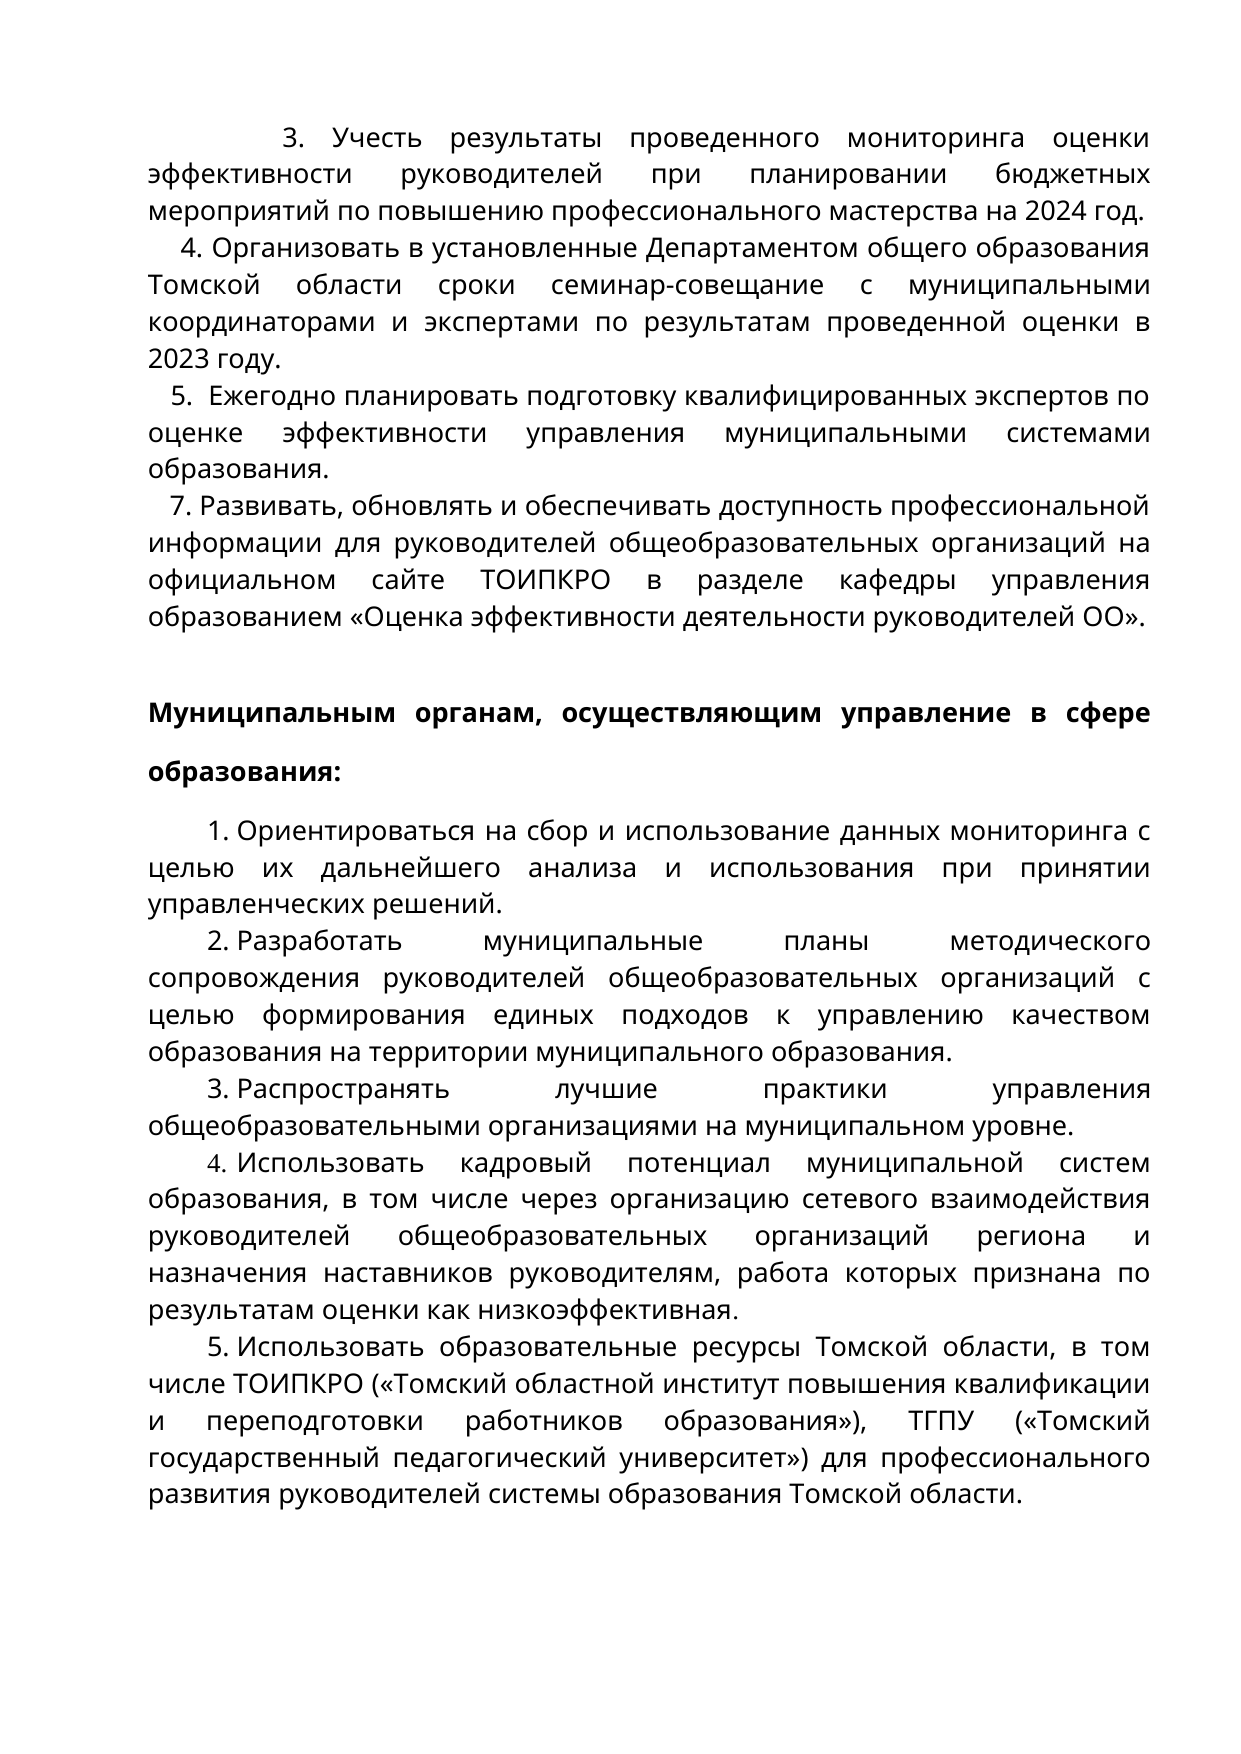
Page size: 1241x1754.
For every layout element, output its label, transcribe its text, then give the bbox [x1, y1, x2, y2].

list Использовать образовательные ресурсы Томской области, в том числе ТОИПКРО («Томский областной институт повышения квалификации и переподготовки работников образования»), ТГПУ («Томский государственный педагогический университет») для профессионального развития руководителей системы образования Томской области. [148, 1327, 1152, 1512]
list Использовать кадровый потенциал муниципальной систем образования, в том числе через организацию сетевого взаимодействия руководителей общеобразовательных организаций региона и назначения наставников руководителям, работа которых признана по результатам оценки как низкоэффективная. [148, 1143, 1152, 1327]
text Муниципальным органам, осуществляющим управление в сфере образования: [148, 693, 1152, 789]
text 3. Учесть результаты проведенного мониторинга оценки эффективности руководителей при планировании бюджетных мероприятий по повышению профессионального мастерства на 2024 год. [148, 118, 1152, 229]
list Ориентироваться на сбор и использование данных мониторинга с целью их дальнейшего анализа и использования при принятии управленческих решений. [148, 811, 1152, 922]
text 4. Организовать в установленные Департаментом общего образования Томской области сроки семинар-совещание с муниципальными координаторами и экспертами по результатам проведенной оценки в 2023 году. [148, 229, 1152, 376]
list Разработать муниципальные планы методического сопровождения руководителей общеобразовательных организаций с целью формирования единых подходов к управлению качеством образования на территории муниципального образования. [148, 922, 1152, 1069]
list Распространять лучшие практики управления общеобразовательными организациями на муниципальном уровне. [148, 1069, 1152, 1143]
text 7. Развивать, обновлять и обеспечивать доступность профессиональной информации для руководителей общеобразовательных организаций на официальном сайте ТОИПКРО в разделе кафедры управления образованием «Оценка эффективности деятельности руководителей ОО». [148, 487, 1152, 634]
text 5. Ежегодно планировать подготовку квалифицированных экспертов по оценке эффективности управления муниципальными системами образования. [148, 376, 1152, 487]
